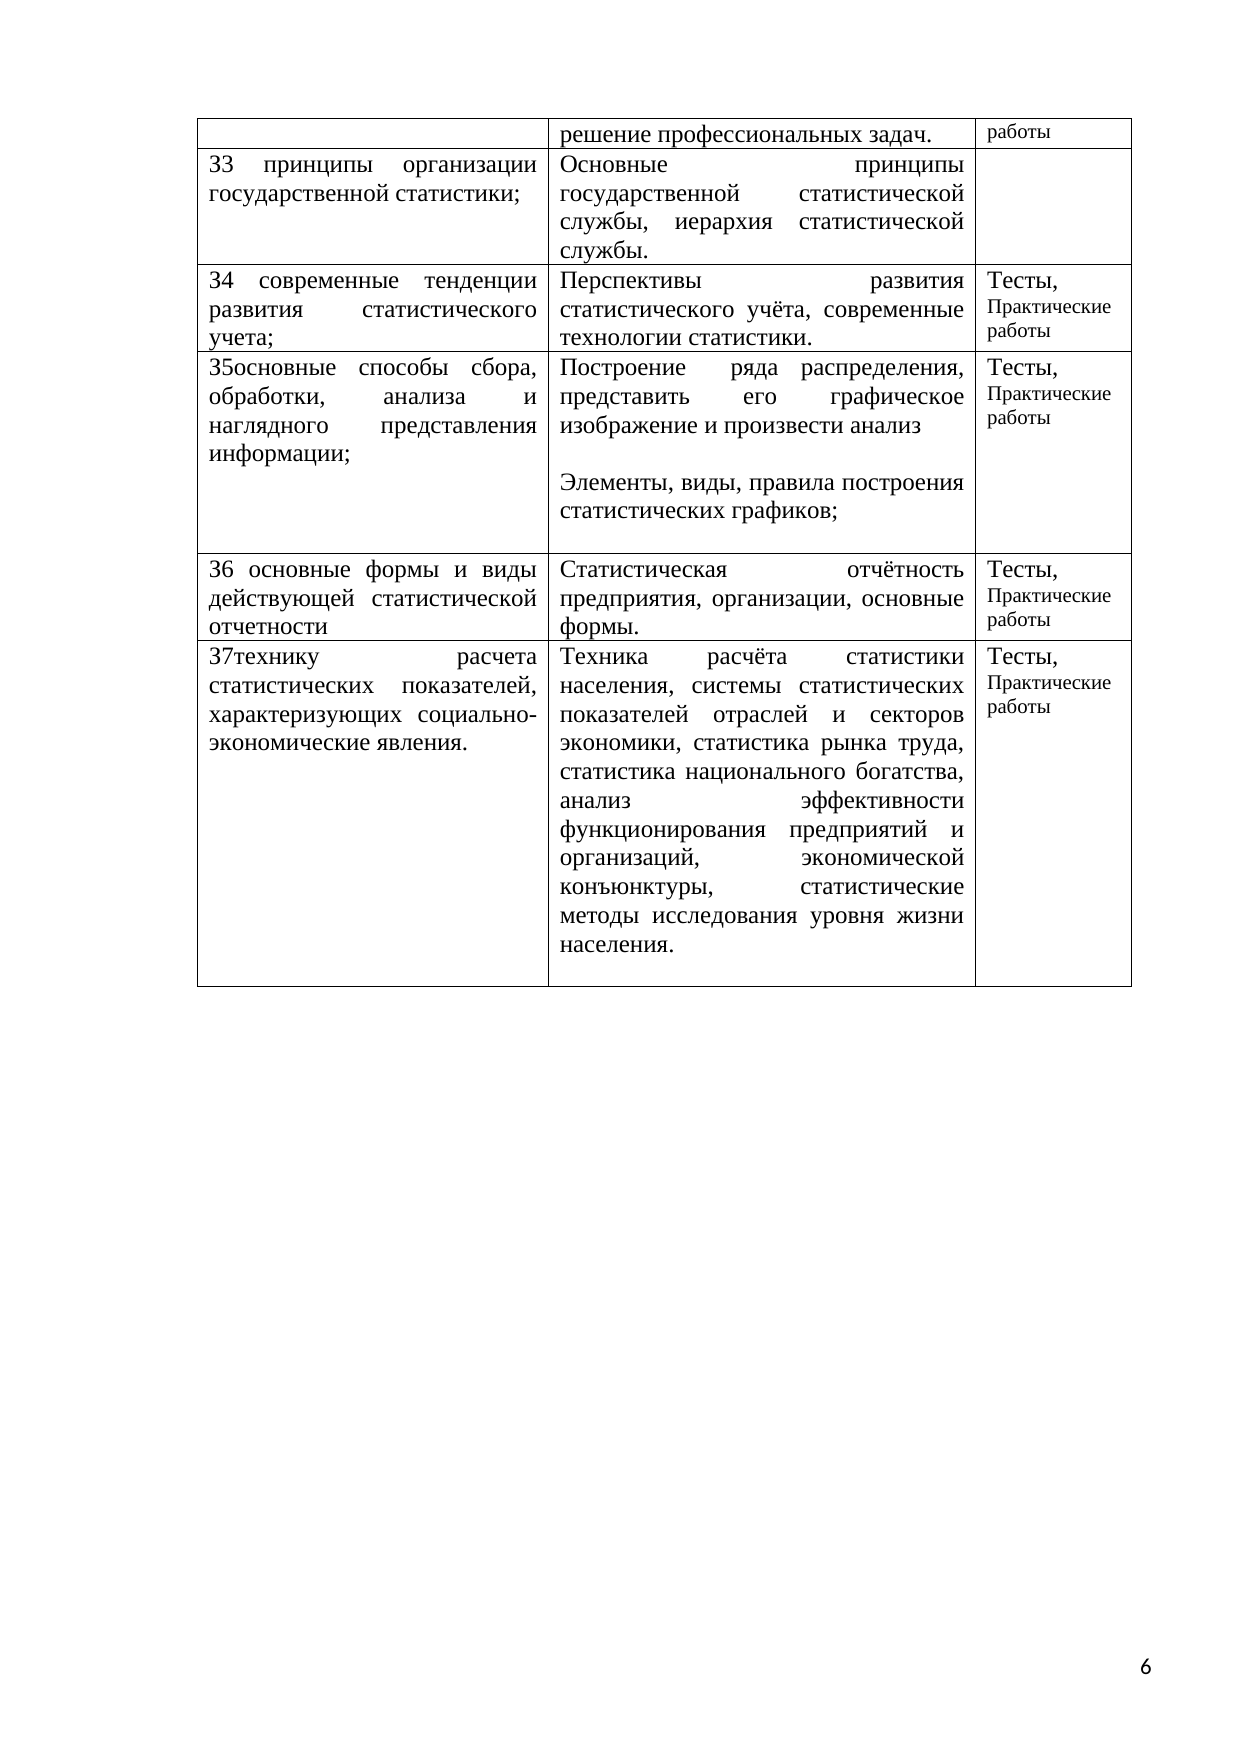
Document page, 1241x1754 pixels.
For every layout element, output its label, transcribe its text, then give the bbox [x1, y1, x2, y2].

table_cell З3 принципы организации государственной статистики; [198, 149, 548, 264]
table_cell Тесты, Практические работы [976, 352, 1131, 553]
table_cell Построение ряда распределения, представить его графическое изображение и произвести анализ Элементы, виды, правила построения статистических графиков; [549, 352, 975, 553]
table_cell Тесты, Практические работы [976, 641, 1131, 986]
table_cell Техника расчёта статистики населения, системы статистических показателей отраслей и секторов экономики, статистика рынка труда, статистика национального богатства, анализ эффективности функционирования предприятий и организаций, экономической конъюнктуры, статистические методы исследования уровня жизни населения. [549, 641, 975, 986]
table_cell З6 основные формы и виды действующей статистической отчетности [198, 554, 548, 640]
table_cell З7технику расчета статистических показателей, характеризующих социально-экономические явления. [198, 641, 548, 986]
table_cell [976, 119, 1131, 148]
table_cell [549, 119, 975, 148]
table_cell З5основные способы сбора, обработки, анализа и наглядного представления информации; [198, 352, 548, 553]
table_cell Основные принципы государственной статистической службы, иерархия статистической службы. [549, 149, 975, 264]
table_cell Статистическая отчётность предприятия, организации, основные формы. [549, 554, 975, 640]
table_cell Тесты, Практические работы [976, 554, 1131, 640]
table_cell З4 современные тенденции развития статистического учета; [198, 265, 548, 351]
table_cell [976, 149, 1131, 264]
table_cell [198, 119, 548, 148]
table_cell Тесты, Практические работы [976, 265, 1131, 351]
table_cell Перспективы развития статистического учёта, современные технологии статистики. [549, 265, 975, 351]
